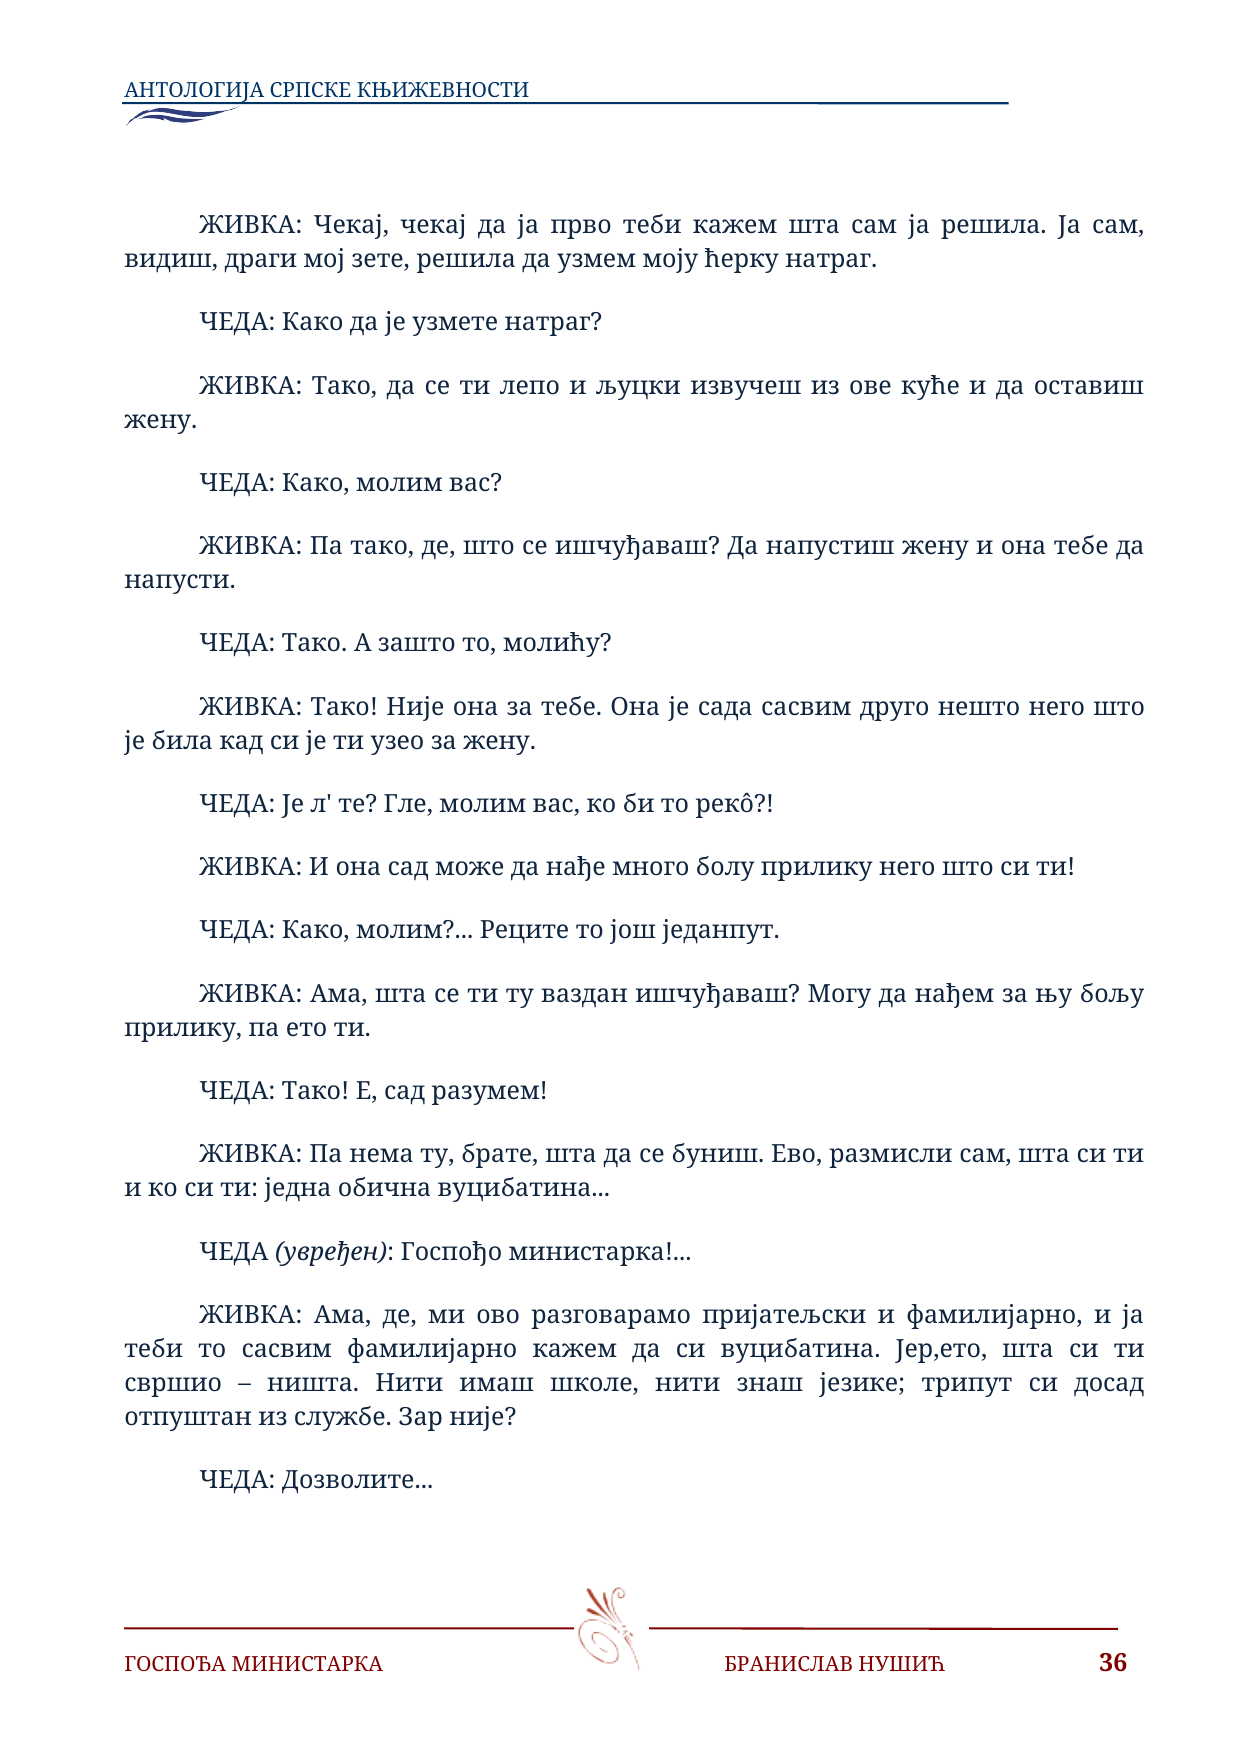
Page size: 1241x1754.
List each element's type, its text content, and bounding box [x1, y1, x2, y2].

text ЧЕДА: Је л' те? Гле, молим вас, ко би то рекô?! [124, 786, 1146, 820]
text ЧЕДА: Тако. А зашто то, молићу? [124, 625, 1146, 659]
text ЖИВКА: Ама, де, ми ово разговарамо пријатељски и фамилијарно, и ја теби то сасвим фамилијарно кажем да си вуцибатина. Јер,ето, шта си ти свршио – ништа. Нити имаш школе, нити знаш језике; трипут си досад отпуштан из службе. Зар није? [124, 1296, 1146, 1433]
text ЖИВКА: Па тако, де, што се ишчуђаваш? Да напустиш жену и она тебе да напусти. [124, 528, 1146, 596]
text ЖИВКА: Тако, да се ти лепо и љуцки извучеш из ове куће и да оставиш жену. [124, 367, 1146, 435]
text ЧЕДА: Како да је узмете натраг? [124, 304, 1146, 338]
text ЧЕДА: Тако! Е, сад разумем! [124, 1073, 1146, 1107]
text ЧЕДА: Дозволите... [124, 1462, 1146, 1496]
text ЖИВКА: И она сад може да нађе много болу прилику него што си ти! [124, 849, 1146, 883]
text ЖИВКА: Чекај, чекај да ја прво теби кажем шта сам ја решила. Ја сам, видиш, драги мој зете, решила да узмем моју ћерку натраг. [124, 207, 1146, 275]
text ЧЕДА: Како, молим вас? [124, 464, 1146, 499]
text ЖИВКА: Ама, шта се ти ту ваздан ишчуђаваш? Могу да нађем за њу бољу прилику, па ето ти. [124, 975, 1146, 1043]
text ЧЕДА: Како, молим?... Реците то још једанпут. [124, 912, 1146, 946]
text ЧЕДА (увређен): Госпођо министарка!... [124, 1233, 1146, 1267]
text ЖИВКА: Па нема ту, брате, шта да се буниш. Ево, размисли сам, шта си ти и ко си ти: једна обична вуцибатина... [124, 1136, 1146, 1204]
text ЖИВКА: Тако! Није она за тебе. Она је сада сасвим друго нешто него што је била кад си је ти узео за жену. [124, 688, 1146, 756]
